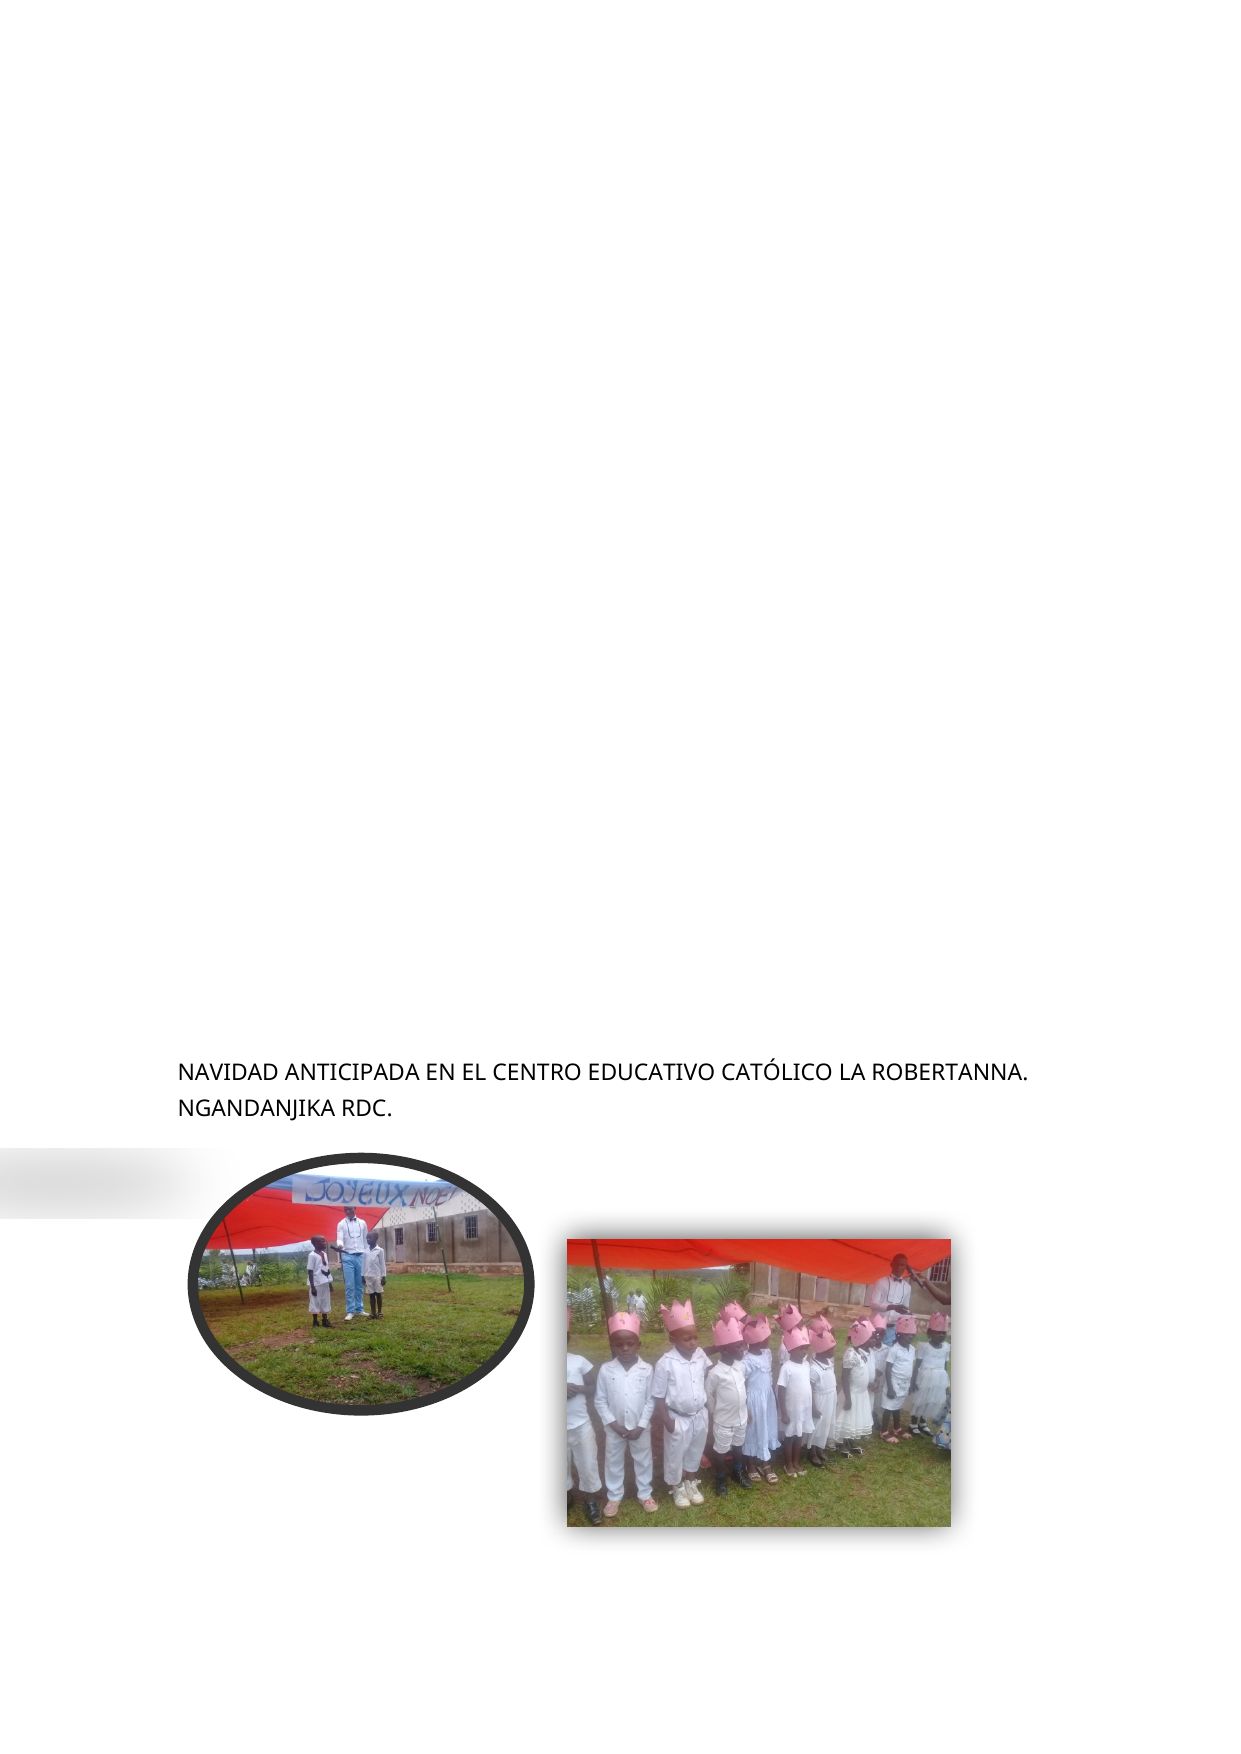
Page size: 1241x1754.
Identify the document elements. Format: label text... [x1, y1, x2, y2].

picture [199, 1164, 524, 1405]
picture [567, 1239, 951, 1527]
text NAVIDAD ANTICIPADA EN EL CENTRO EDUCATIVO CATÓLICO LA ROBERTANNA. NGANDANJIKA RDC. [177, 1056, 1063, 1123]
